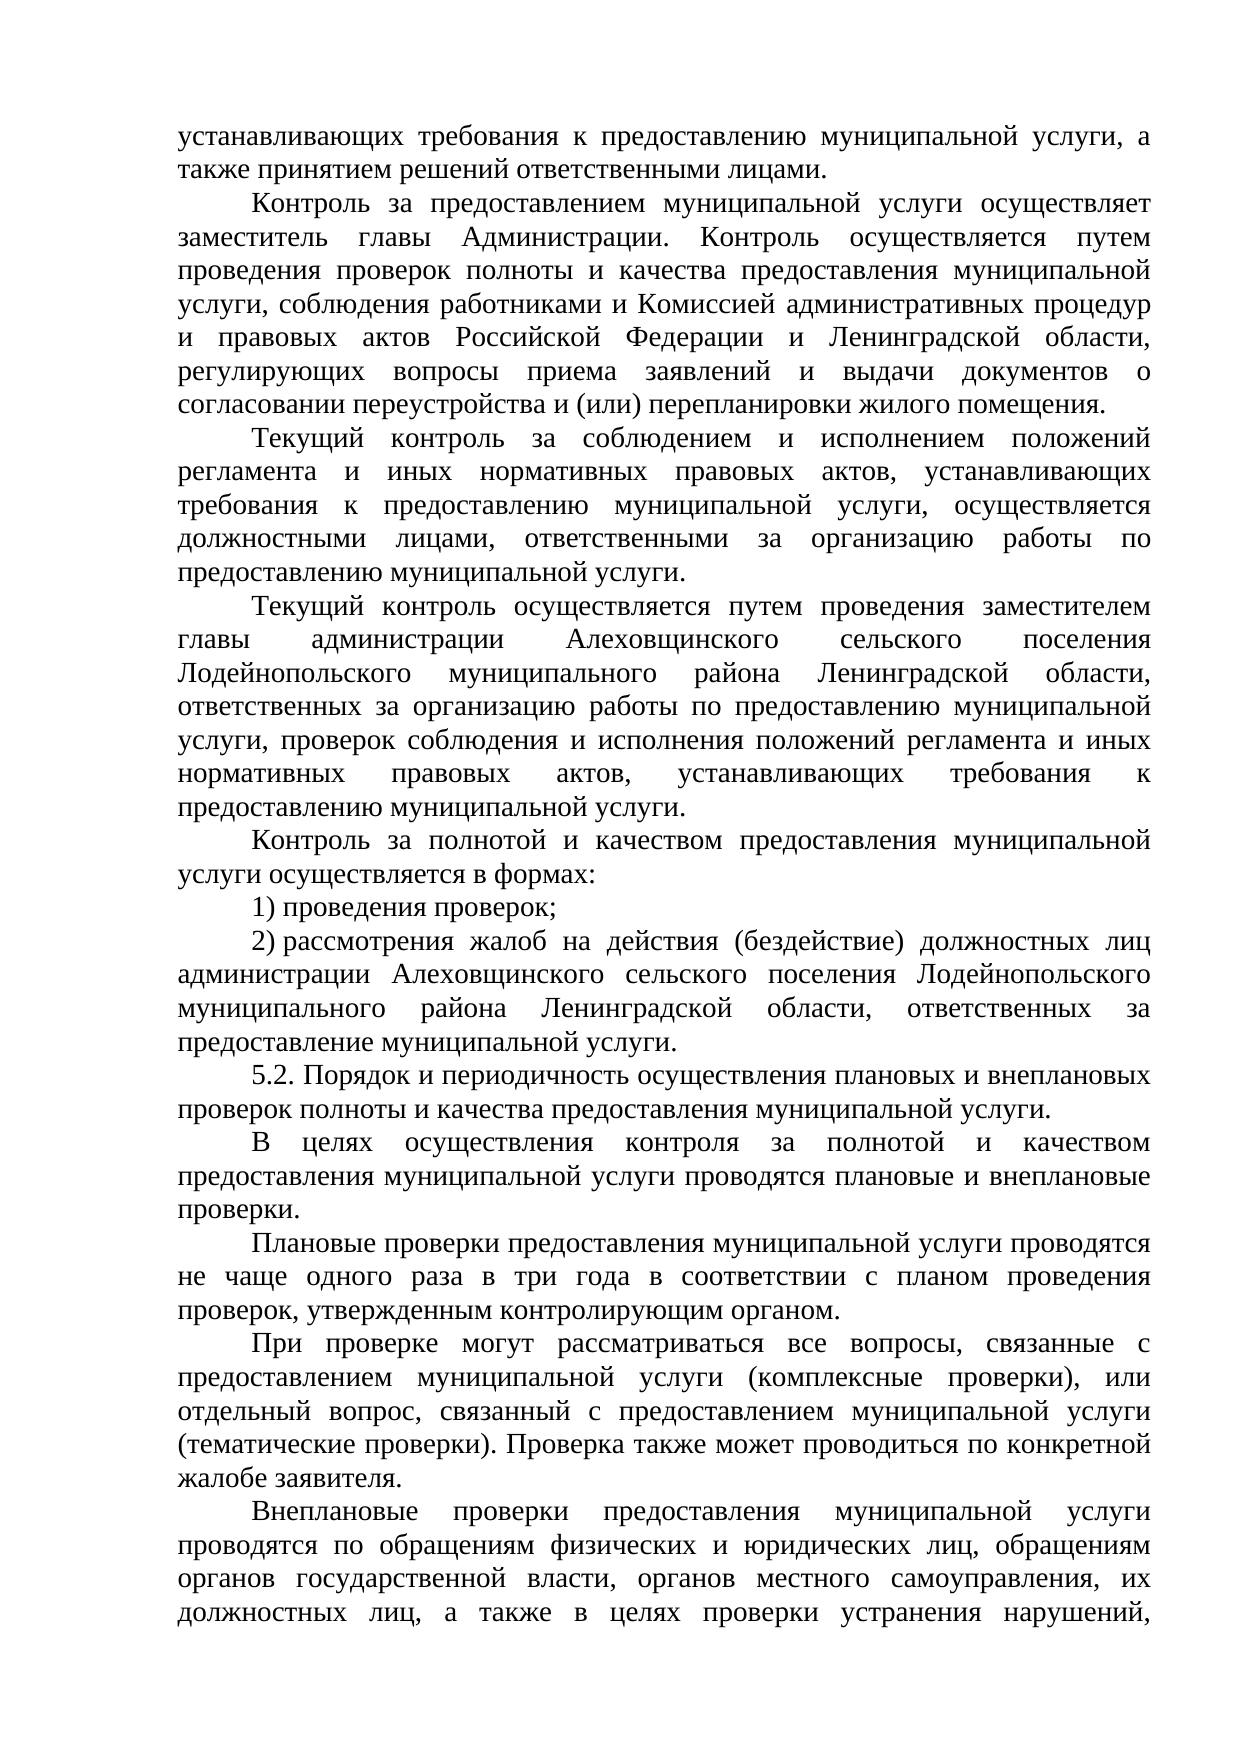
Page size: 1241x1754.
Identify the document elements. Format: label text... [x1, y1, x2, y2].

title Текущий контроль осуществляется путем проведения заместителем главы администрации Алеховщинского сельского поселения Лодейнопольского муниципального района Ленинградской области, ответственных за организацию работы по предоставлению муниципальной услуги, проверок соблюдения и исполнения положений регламента и иных нормативных правовых актов, устанавливающих требования к предоставлению муниципальной услуги. [177, 588, 1152, 822]
list Плановые проверки предоставления муниципальной услуги проводятся не чаще одного раза в три года в соответствии с планом проведения проверок, утвержденным контролирующим органом. [177, 1225, 1152, 1326]
title Контроль за предоставлением муниципальной услуги осуществляет заместитель главы Администрации. Контроль осуществляется путем проведения проверок полноты и качества предоставления муниципальной услуги, соблюдения работниками и Комиссией административных процедур и правовых актов Российской Федерации и Ленинградской области, регулирующих вопросы приема заявлений и выдачи документов о согласовании переустройства и (или) перепланировки жилого помещения. [177, 185, 1152, 420]
title Текущий контроль за соблюдением и исполнением положений регламента и иных нормативных правовых актов, устанавливающих требования к предоставлению муниципальной услуги, осуществляется должностными лицами, ответственными за организацию работы по предоставлению муниципальной услуги. [177, 420, 1152, 588]
title 2) рассмотрения жалоб на действия (бездействие) должностных лиц администрации Алеховщинского сельского поселения Лодейнопольского муниципального района Ленинградской области, ответственных за предоставление муниципальной услуги. [177, 923, 1152, 1057]
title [177, 118, 1152, 185]
title В целях осуществления контроля за полнотой и качеством предоставления муниципальной услуги проводятся плановые и внеплановые проверки. [177, 1124, 1152, 1225]
title 5.2. Порядок и периодичность осуществления плановых и внеплановых проверок полноты и качества предоставления муниципальной услуги. [177, 1057, 1152, 1124]
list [177, 1493, 1152, 1627]
list При проверке могут рассматриваться все вопросы, связанные с предоставлением муниципальной услуги (комплексные проверки), или отдельный вопрос, связанный с предоставлением муниципальной услуги (тематические проверки). Проверка также может проводиться по конкретной жалобе заявителя. [177, 1326, 1152, 1493]
title 1) проведения проверок; [177, 889, 1152, 923]
title Контроль за полнотой и качеством предоставления муниципальной услуги осуществляется в формах: [177, 822, 1152, 889]
